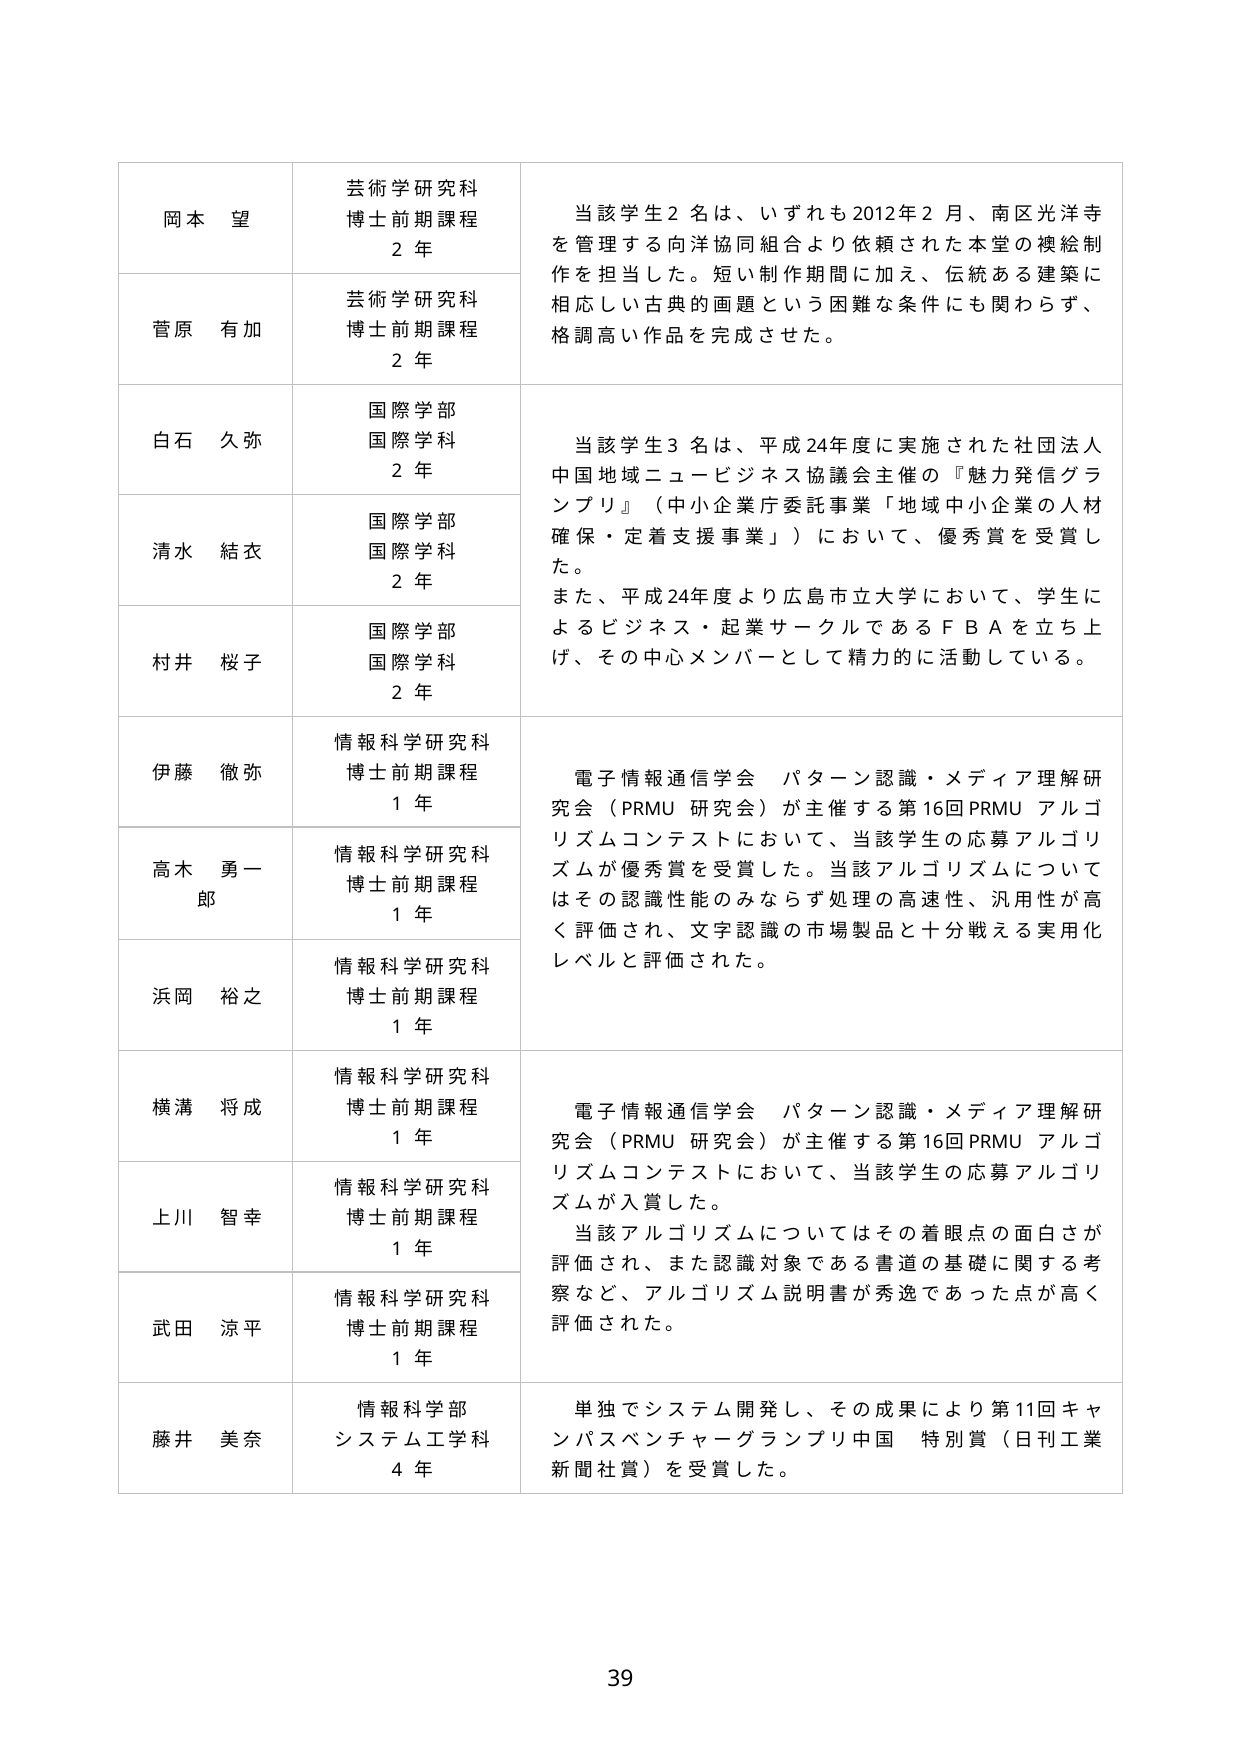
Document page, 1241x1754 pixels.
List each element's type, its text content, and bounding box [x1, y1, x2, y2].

table_cell 藤井 美奈 [119, 1383, 292, 1493]
table_header 芸術学研究科 博士前期課程 2年 [293, 163, 520, 273]
table_cell 当該学生3名は、平成24年度に実施された社団法人中国地域ニュービジネス協議会主催の『魅力発信グランプリ』（中小企業庁委託事業「地域中小企業の人材確保・定着支援事業」）において、優秀賞を受賞した。 また、平成24年度より広島市立大学において、学生によるビジネス・起業サークルであるＦＢＡを立ち上げ、その中心メンバーとして精力的に活動している。 [521, 385, 1122, 716]
table_cell 横溝 将成 [119, 1051, 292, 1161]
table_cell 浜岡 裕之 [119, 940, 292, 1050]
table_header 岡本 望 [119, 163, 292, 273]
table_header 当該学生2名は、いずれも2012年2月、南区光洋寺を管理する向洋協同組合より依頼された本堂の襖絵制作を担当した。短い制作期間に加え、伝統ある建築に相応しい古典的画題という困難な条件にも関わらず、格調高い作品を完成させた。 [521, 163, 1122, 383]
table_cell 電子情報通信学会 パターン認識・メディア理解研究会（PRMU研究会）が主催する第16回PRMU アルゴリズムコンテストにおいて、当該学生の応募アルゴリズムが優秀賞を受賞した。当該アルゴリズムについてはその認識性能のみならず処理の高速性、汎用性が高く評価され、文字認識の市場製品と十分戦える実用化レベルと評価された。 [521, 717, 1122, 1050]
table_cell 高木 勇一郎 [119, 828, 292, 939]
table_cell 情報科学研究科 博士前期課程 1年 [293, 717, 520, 826]
table_cell 国際学部 国際学科 2年 [293, 495, 520, 605]
table_cell 情報科学研究科 博士前期課程 1年 [293, 1273, 520, 1382]
table_cell 単独でシステム開発し、その成果により第11回キャンパスベンチャーグランプリ中国 特別賞（日刊工業新聞社賞）を受賞した。 [521, 1383, 1122, 1493]
table_cell 白石 久弥 [119, 385, 292, 494]
table_cell 菅原 有加 [119, 274, 292, 383]
table_cell 国際学部 国際学科 2年 [293, 606, 520, 716]
table_cell 村井 桜子 [119, 606, 292, 716]
table_cell 国際学部 国際学科 2年 [293, 385, 520, 494]
table_cell 情報科学部 システム工学科 4年 [293, 1383, 520, 1493]
table_cell 芸術学研究科 博士前期課程 2年 [293, 274, 520, 383]
table_cell 情報科学研究科 博士前期課程 1年 [293, 828, 520, 939]
table_cell 武田 涼平 [119, 1273, 292, 1382]
table_cell 情報科学研究科 博士前期課程 1年 [293, 940, 520, 1050]
table_cell 情報科学研究科 博士前期課程 1年 [293, 1051, 520, 1161]
table_cell 情報科学研究科 博士前期課程 1年 [293, 1162, 520, 1271]
table_cell 電子情報通信学会 パターン認識・メディア理解研究会（PRMU研究会）が主催する第16回PRMU アルゴリズムコンテストにおいて、当該学生の応募アルゴリズムが入賞した。 当該アルゴリズムについてはその着眼点の面白さが評価され、また認識対象である書道の基礎に関する考察など、アルゴリズム説明書が秀逸であった点が高く評価された。 [521, 1051, 1122, 1382]
table_cell 上川 智幸 [119, 1162, 292, 1271]
table_cell 伊藤 徹弥 [119, 717, 292, 826]
table_cell 清水 結衣 [119, 495, 292, 605]
